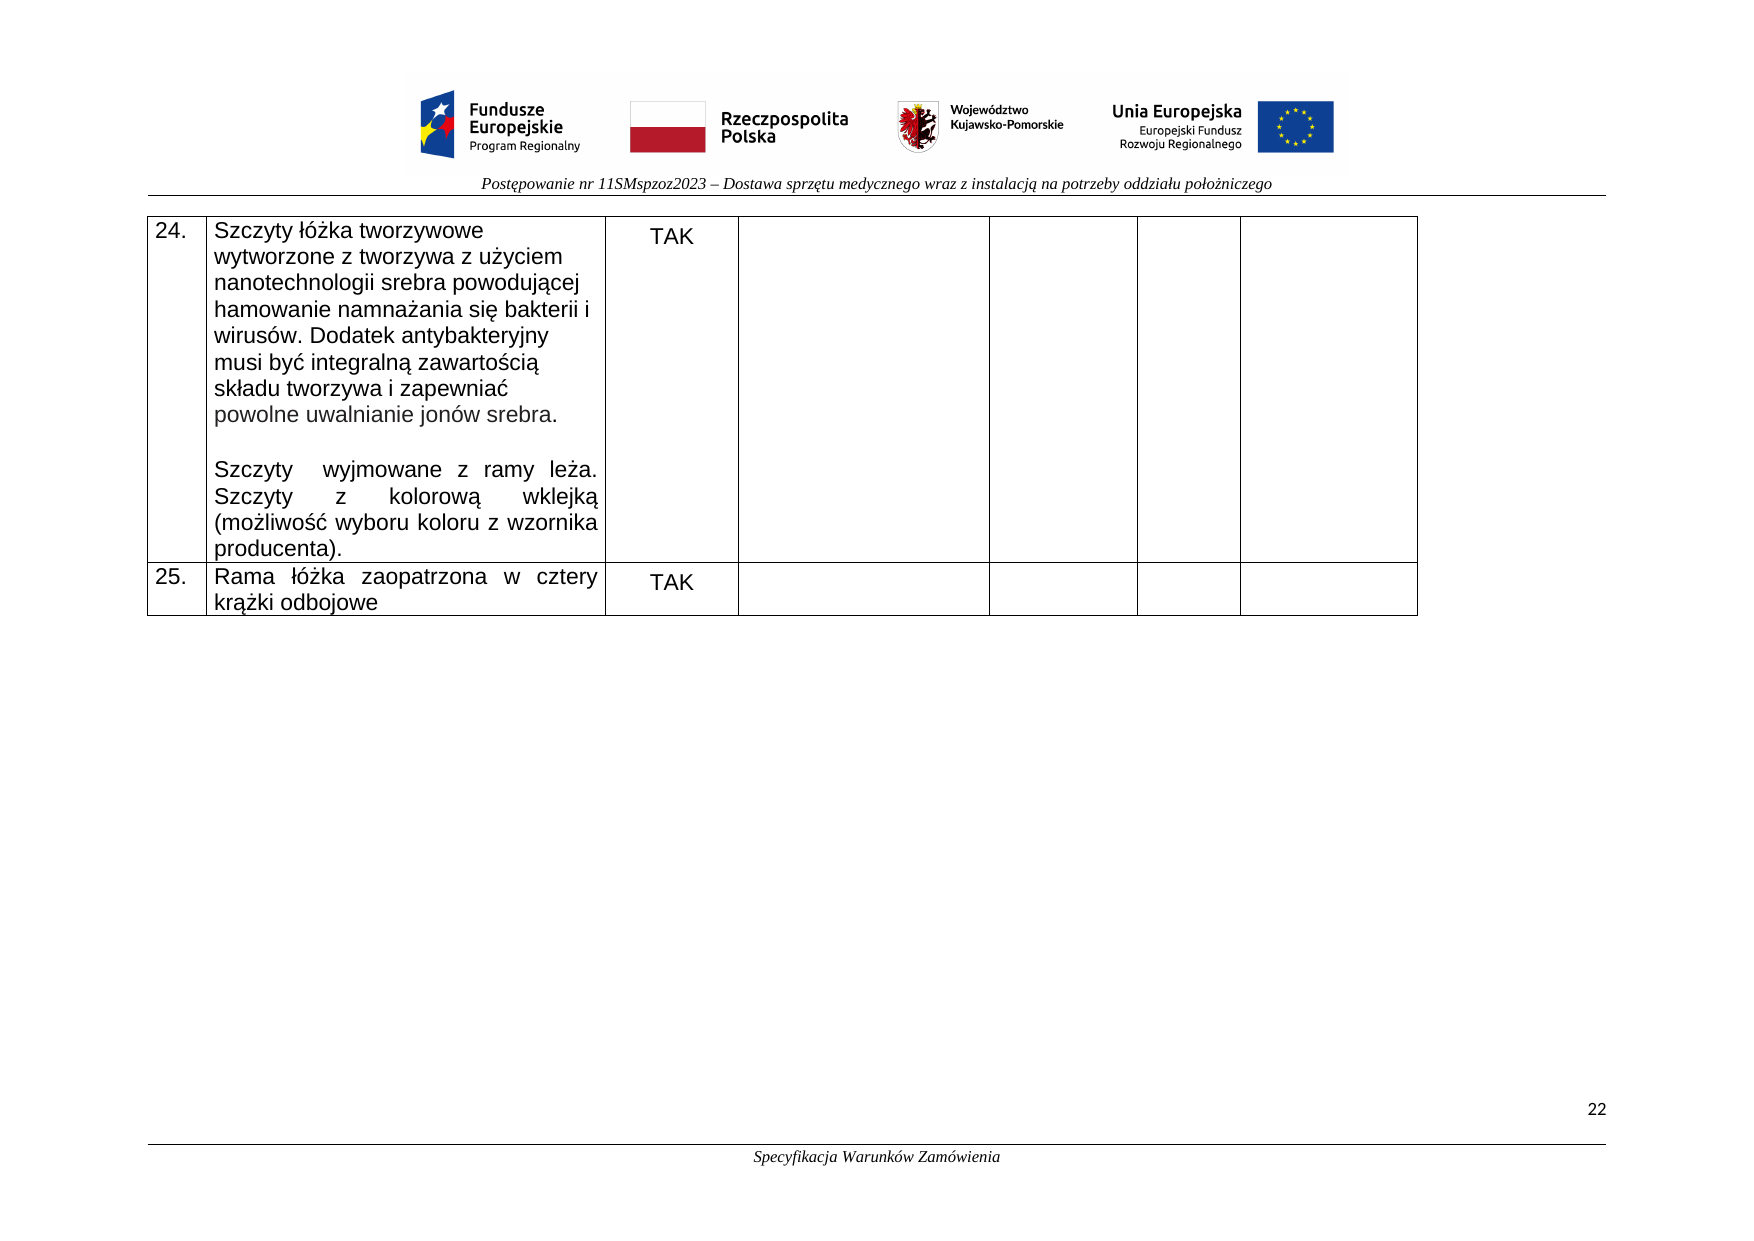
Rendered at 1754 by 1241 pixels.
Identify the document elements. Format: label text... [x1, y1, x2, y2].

table_cell [739, 217, 989, 562]
table_cell 24. [148, 217, 206, 562]
table_cell Rama łóżka zaopatrzona w cztery krążki odbojowe [207, 563, 605, 615]
table_cell [990, 563, 1137, 615]
picture [404, 73, 1350, 175]
table_cell [1241, 217, 1417, 562]
table_cell TAK [606, 217, 738, 562]
table_cell [990, 217, 1137, 562]
table_cell [1241, 563, 1417, 615]
table_cell [739, 563, 989, 615]
table_cell TAK [606, 563, 738, 615]
table_cell [1138, 563, 1240, 615]
table_cell 25. [148, 563, 206, 615]
table_cell [1138, 217, 1240, 562]
table_cell Szczyty łóżka tworzywowe wytworzone z tworzywa z użyciem nanotechnologii srebra powodującej hamowanie namnażania się bakterii i wirusów. Dodatek antybakteryjny musi być integralną zawartością składu tworzywa i zapewniać powolne uwalnianie jonów srebra. Szczyty wyjmowane z ramy leża. Szczyty z kolorową wklejką (możliwość wyboru koloru z wzornika producenta). [207, 217, 605, 562]
